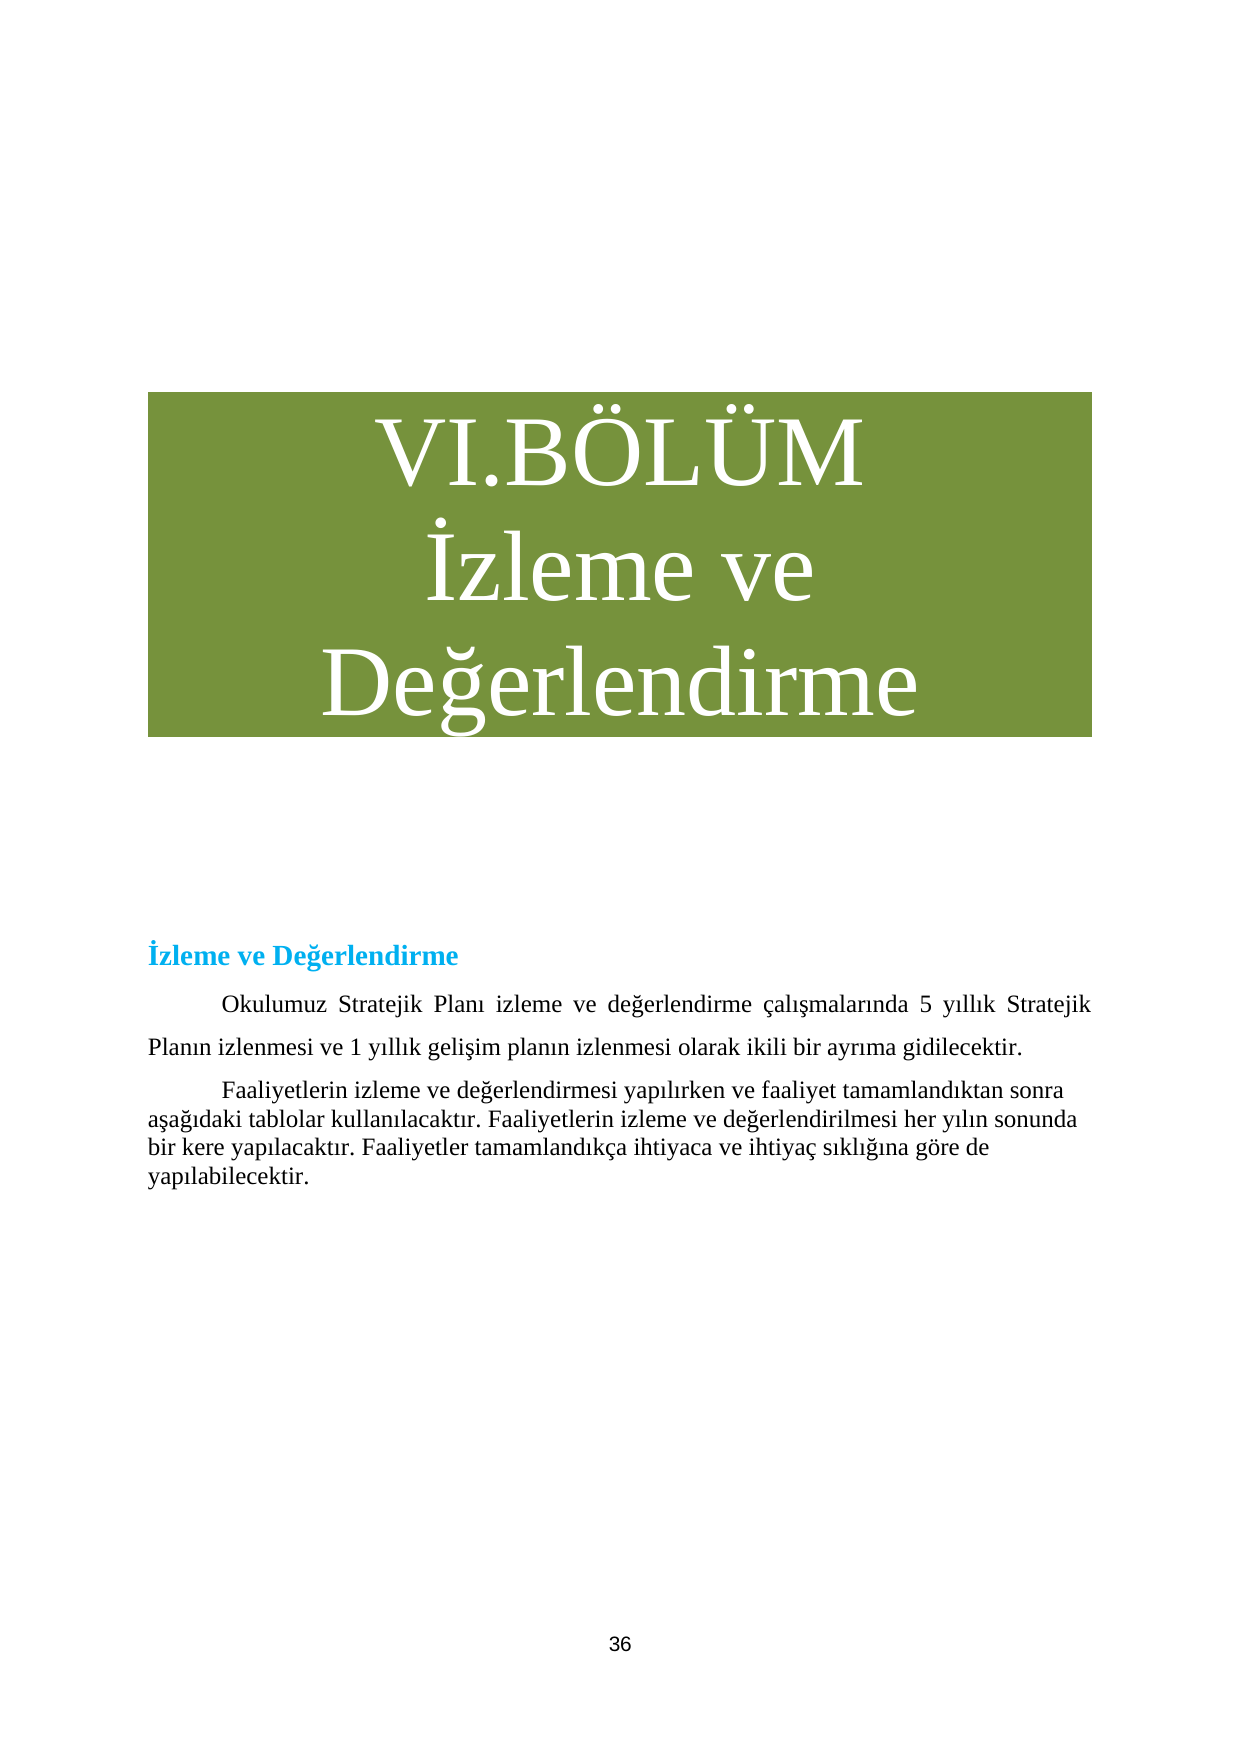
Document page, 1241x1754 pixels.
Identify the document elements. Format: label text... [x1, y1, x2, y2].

text İzleme ve Değerlendirme [148, 938, 1092, 972]
text İzleme ve Değerlendirme [148, 507, 1092, 737]
text Okulumuz Stratejik Planı izleme ve değerlendirme çalışmalarında 5 yıllık Stratejik Planın izlenmesi ve 1 yıllık gelişim planın izlenmesi olarak ikili bir ayrıma gidilecektir. [148, 989, 1092, 1061]
text Faaliyetlerin izleme ve değerlendirmesi yapılırken ve faaliyet tamamlandıktan sonra aşağıdaki tablolar kullanılacaktır. Faaliyetlerin izleme ve değerlendirilmesi her yılın sonunda bir kere yapılacaktır. Faaliyetler tamamlandıkça ihtiyaca ve ihtiyaç sıklığına göre de yapılabilecektir. [148, 1075, 1092, 1190]
text VI.BÖLÜM [148, 392, 1092, 507]
